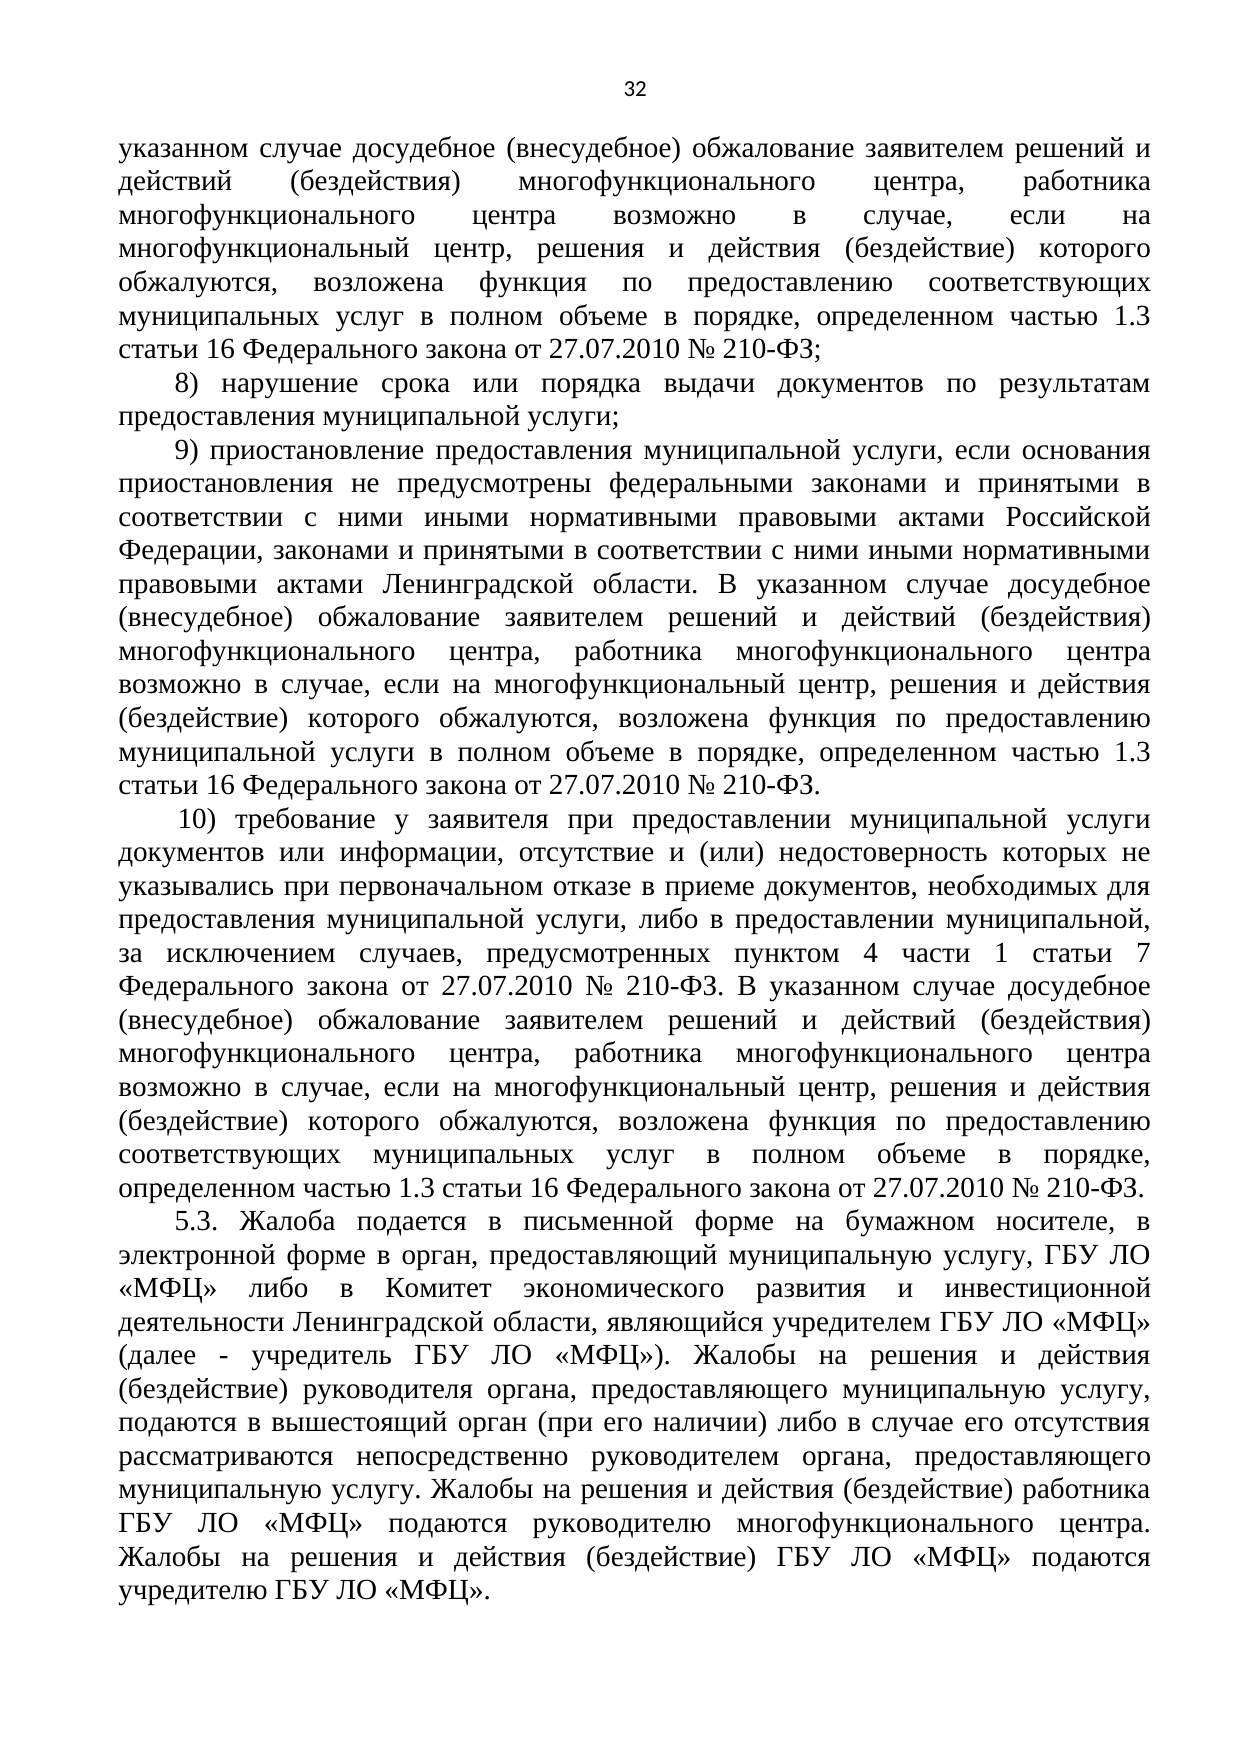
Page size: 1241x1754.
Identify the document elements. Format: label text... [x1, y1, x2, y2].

text 10) требование у заявителя при предоставлении муниципальной услуги документов или информации, отсутствие и (или) недостоверность которых не указывались при первоначальном отказе в приеме документов, необходимых для предоставления муниципальной услуги, либо в предоставлении муниципальной, за исключением случаев, предусмотренных пунктом 4 части 1 статьи 7 Федерального закона от 27.07.2010 № 210-ФЗ. В указанном случае досудебное (внесудебное) обжалование заявителем решений и действий (бездействия) многофункционального центра, работника многофункционального центра возможно в случае, если на многофункциональный центр, решения и действия (бездействие) которого обжалуются, возложена функция по предоставлению соответствующих муниципальных услуг в полном объеме в порядке, определенном частью 1.3 статьи 16 Федерального закона от 27.07.2010 № 210-ФЗ. [118, 801, 1152, 1203]
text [118, 130, 1152, 365]
text 9) приостановление предоставления муниципальной услуги, если основания приостановления не предусмотрены федеральными законами и принятыми в соответствии с ними иными нормативными правовыми актами Российской Федерации, законами и принятыми в соответствии с ними иными нормативными правовыми актами Ленинградской области. В указанном случае досудебное (внесудебное) обжалование заявителем решений и действий (бездействия) многофункционального центра, работника многофункционального центра возможно в случае, если на многофункциональный центр, решения и действия (бездействие) которого обжалуются, возложена функция по предоставлению муниципальной услуги в полном объеме в порядке, определенном частью 1.3 статьи 16 Федерального закона от 27.07.2010 № 210-ФЗ. [118, 432, 1152, 801]
text 8) нарушение срока или порядка выдачи документов по результатам предоставления муниципальной услуги; [118, 365, 1152, 432]
text 5.3. Жалоба подается в письменной форме на бумажном носителе, в электронной форме в орган, предоставляющий муниципальную услугу, ГБУ ЛО «МФЦ» либо в Комитет экономического развития и инвестиционной деятельности Ленинградской области, являющийся учредителем ГБУ ЛО «МФЦ» (далее - учредитель ГБУ ЛО «МФЦ»). Жалобы на решения и действия (бездействие) руководителя органа, предоставляющего муниципальную услугу, подаются в вышестоящий орган (при его наличии) либо в случае его отсутствия рассматриваются непосредственно руководителем органа, предоставляющего муниципальную услугу. Жалобы на решения и действия (бездействие) работника ГБУ ЛО «МФЦ» подаются руководителю многофункционального центра. Жалобы на решения и действия (бездействие) ГБУ ЛО «МФЦ» подаются учредителю ГБУ ЛО «МФЦ». [118, 1203, 1152, 1606]
